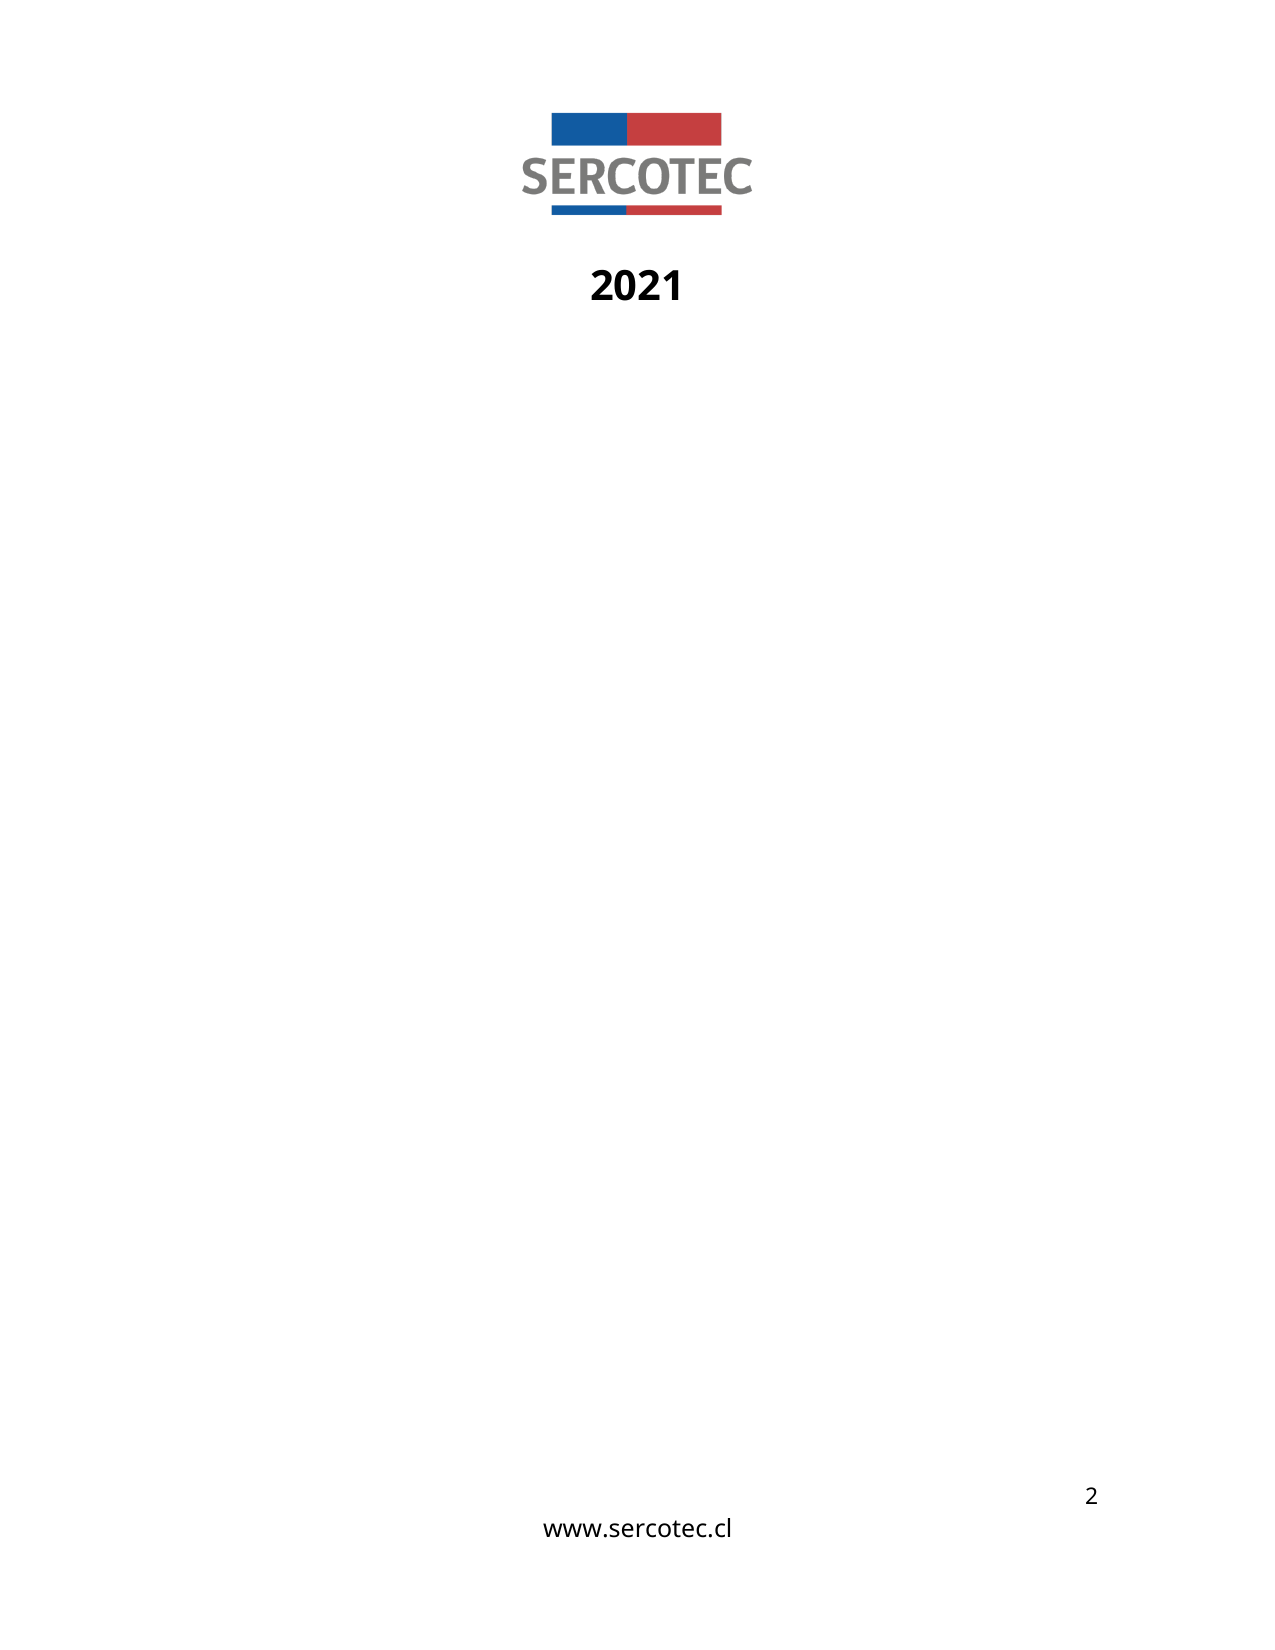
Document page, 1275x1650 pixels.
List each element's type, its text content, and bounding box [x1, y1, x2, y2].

text 2021 [177, 256, 1098, 313]
picture [512, 105, 763, 225]
